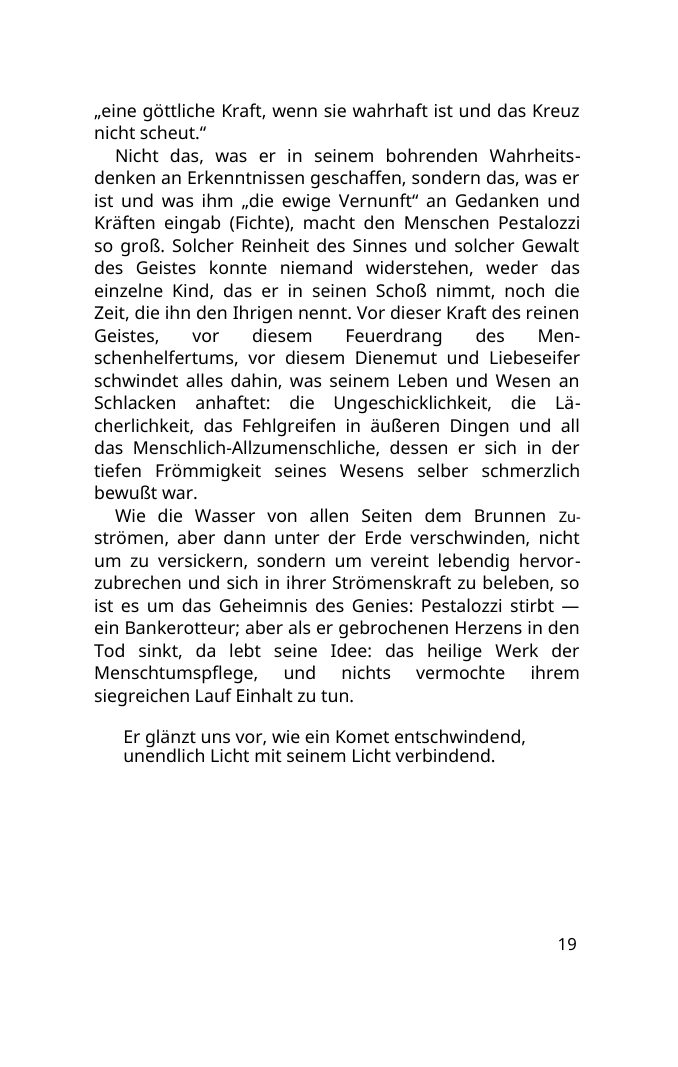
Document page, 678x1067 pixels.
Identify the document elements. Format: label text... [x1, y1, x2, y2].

text „eine göttliche Kraft, wenn sie wahrhaft ist und das Kreuz nicht scheut.“ [94, 99, 580, 144]
text Er glänzt uns vor, wie ein Komet entschwindend, [123, 729, 580, 747]
text Nicht das, was er in seinem bohrenden Wahrheitsdenken an Erkenntnissen geschaffen, sondern das, was er ist und was ihm „die ewige Vernunft“ an Gedanken und Kräften eingab (Fichte), macht den Menschen Pestalozzi so groß. Solcher Reinheit des Sinnes und solcher Gewalt des Geistes konnte niemand widerstehen, weder das einzelne Kind, das er in seinen Schoß nimmt, noch die Zeit, die ihn den Ihrigen nennt. Vor dieser Kraft des reinen Geistes, vor diesem Feuerdrang des Men- schenhelfertums, vor diesem Dienemut und Liebeseifer schwindet alles dahin, was seinem Leben und Wesen an Schlacken anhaftet: die Ungeschicklichkeit, die Lächerlichkeit, das Fehlgreifen in äußeren Dingen und all das Menschlich-Allzumenschliche, dessen er sich in der tiefen Frömmigkeit seines Wesens selber schmerzlich bewußt war. [94, 144, 580, 504]
text unendlich Licht mit seinem Licht verbindend. [123, 749, 580, 766]
text Wie die Wasser von allen Seiten dem Brunnen Zuströmen, aber dann unter der Erde verschwinden, nicht um zu versickern, sondern um vereint lebendig hervorzubrechen und sich in ihrer Strömenskraft zu beleben, so ist es um das Geheimnis des Genies: Pestalozzi stirbt — ein Bankerotteur; aber als er gebrochenen Herzens in den Tod sinkt, da lebt seine Idee: das heilige Werk der Menschtumspflege, und nichts vermochte ihrem siegreichen Lauf Einhalt zu tun. [94, 504, 580, 707]
text 19 [557, 937, 577, 954]
